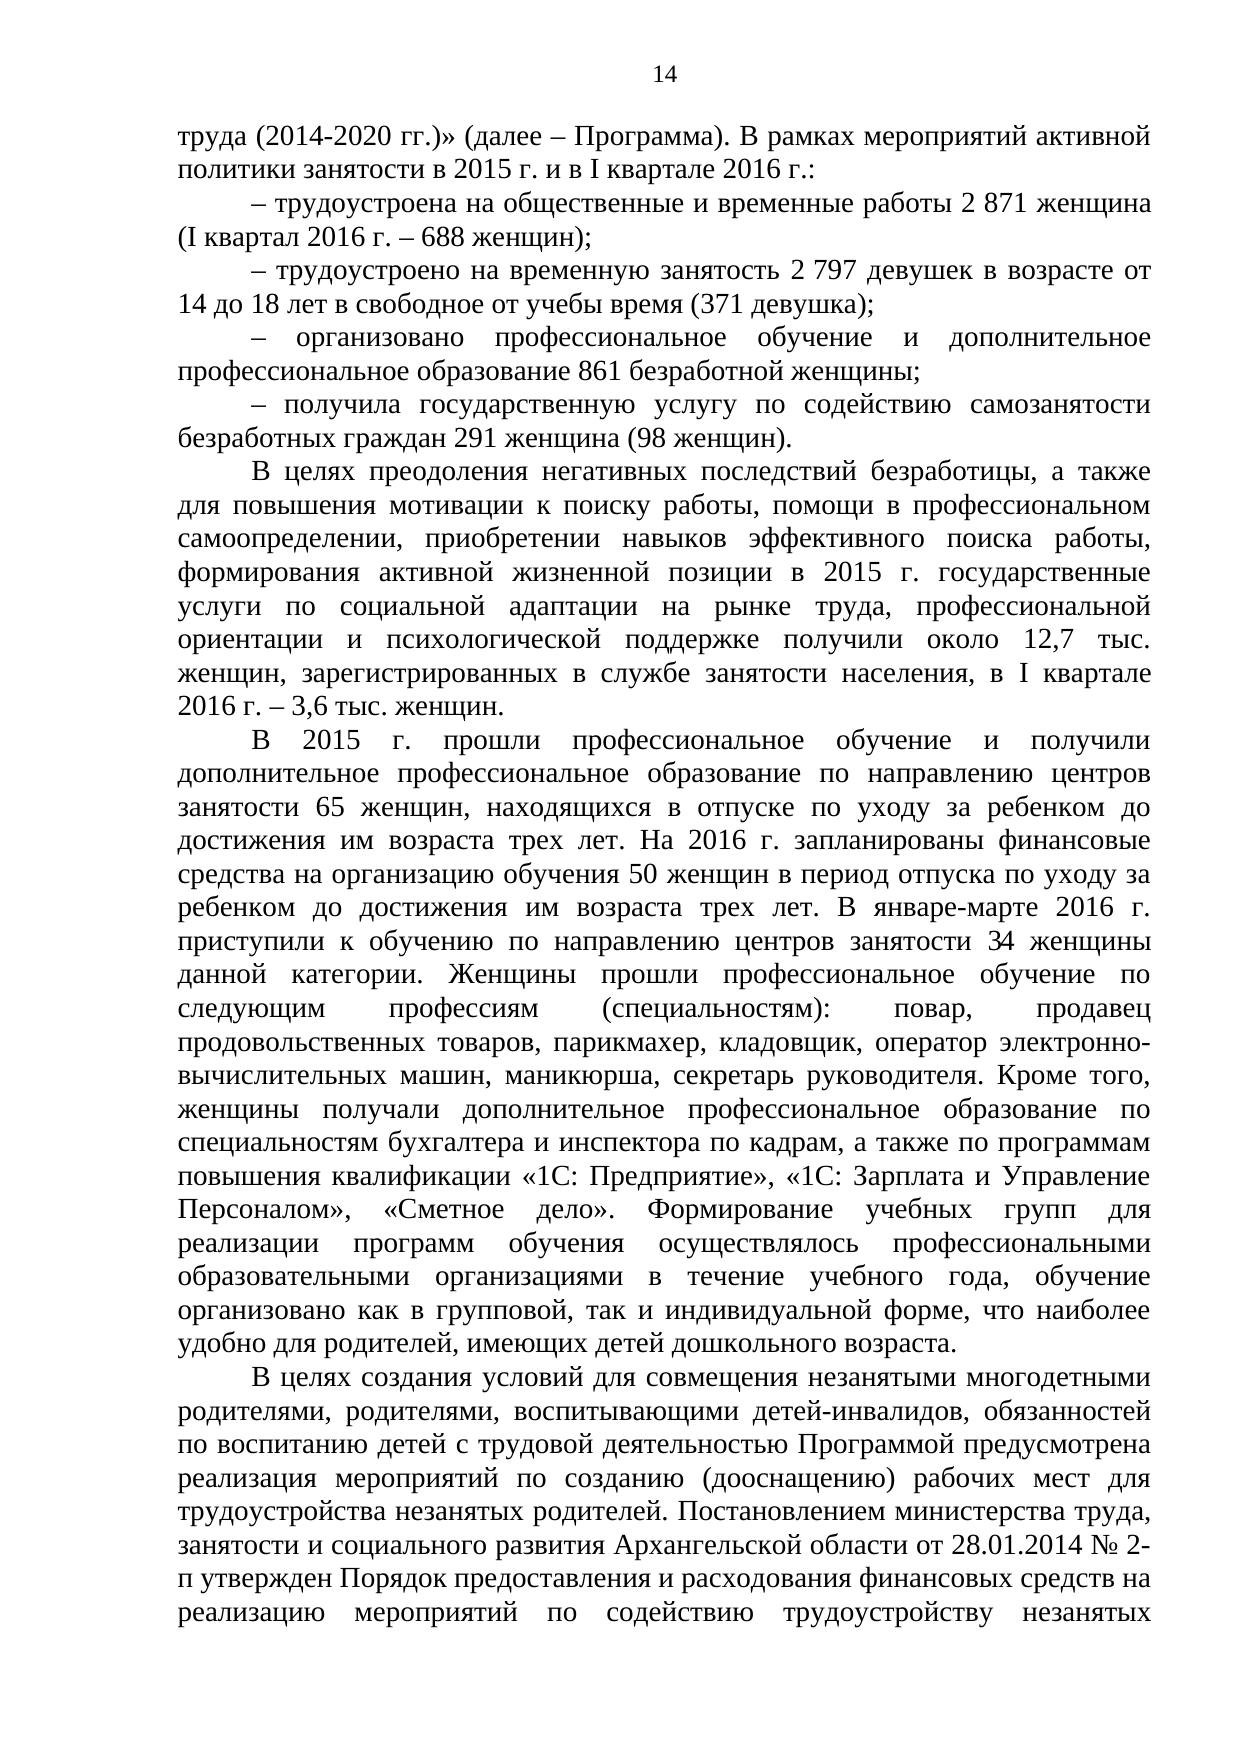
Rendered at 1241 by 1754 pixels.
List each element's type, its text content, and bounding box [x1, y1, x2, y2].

text – получила государственную услугу по содействию самозанятости безработных граждан 291 женщина (98 женщин). [177, 386, 1152, 453]
text – организовано профессиональное обучение и дополнительное профессиональное образование 861 безработной женщины; [177, 319, 1152, 386]
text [177, 1359, 1152, 1627]
text В 2015 г. прошли профессиональное обучение и получили дополнительное профессиональное образование по направлению центров занятости 65 женщин, находящихся в отпуске по уходу за ребенком до достижения им возраста трех лет. На 2016 г. запланированы финансовые средства на организацию обучения 50 женщин в период отпуска по уходу за ребенком до достижения им возраста трех лет. В январе-марте 2016 г. приступили к обучению по направлению центров занятости 34 женщины данной категории. Женщины прошли профессиональное обучение по следующим профессиям (специальностям): повар, продавец продовольственных товаров, парикмахер, кладовщик, оператор электронно- вычислительных машин, маникюрша, секретарь руководителя. Кроме того, женщины получали дополнительное профессиональное образование по специальностям бухгалтера и инспектора по кадрам, а также по программам повышения квалификации «1С: Предприятие», «1С: Зарплата и Управление Персоналом», «Сметное дело». Формирование учебных групп для реализации программ обучения осуществлялось профессиональными образовательными организациями в течение учебного года, обучение организовано как в групповой, так и индивидуальной форме, что наиболее удобно для родителей, имеющих детей дошкольного возраста. [177, 722, 1152, 1359]
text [177, 118, 1152, 185]
text В целях преодоления негативных последствий безработицы, а также для повышения мотивации к поиску работы, помощи в профессиональном самоопределении, приобретении навыков эффективного поиска работы, формирования активной жизненной позиции в 2015 г. государственные услуги по социальной адаптации на рынке труда, профессиональной ориентации и психологической поддержке получили около 12,7 тыс. женщин, зарегистрированных в службе занятости населения, в I квартале 2016 г. – 3,6 тыс. женщин. [177, 453, 1152, 722]
text – трудоустроено на временную занятость 2 797 девушек в возрасте от 14 до 18 лет в свободное от учебы время (371 девушка); [177, 252, 1152, 319]
text – трудоустроена на общественные и временные работы 2 871 женщина (I квартал 2016 г. – 688 женщин); [177, 185, 1152, 252]
